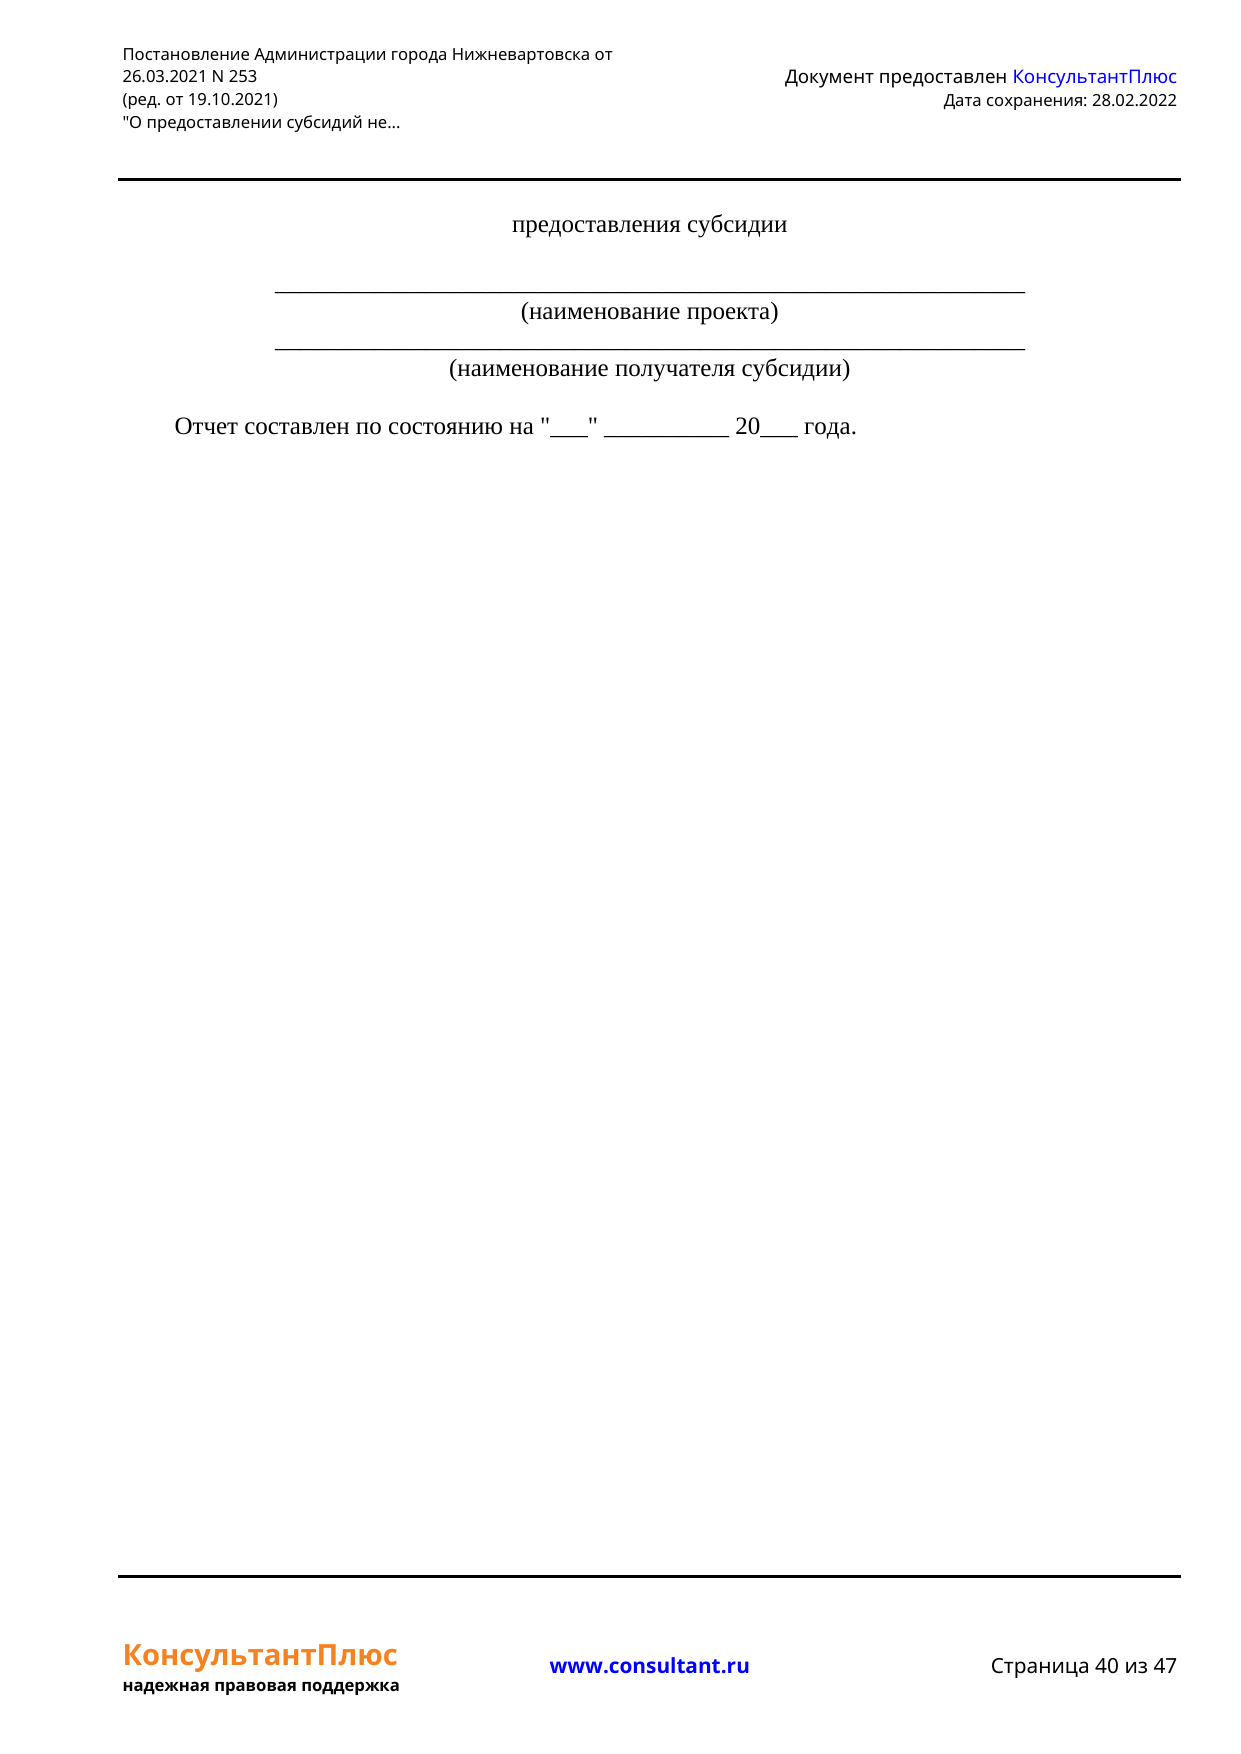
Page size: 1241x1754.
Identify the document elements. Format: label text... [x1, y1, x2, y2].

text ____________________________________________________________ [118, 267, 1181, 296]
text (наименование проекта) [118, 296, 1181, 324]
text ____________________________________________________________ [118, 324, 1181, 353]
text (наименование получателя субсидии) [118, 353, 1181, 382]
text предоставления субсидии [118, 209, 1181, 238]
text Отчет составлен по состоянию на "___" __________ 20___ года. [118, 411, 1181, 439]
